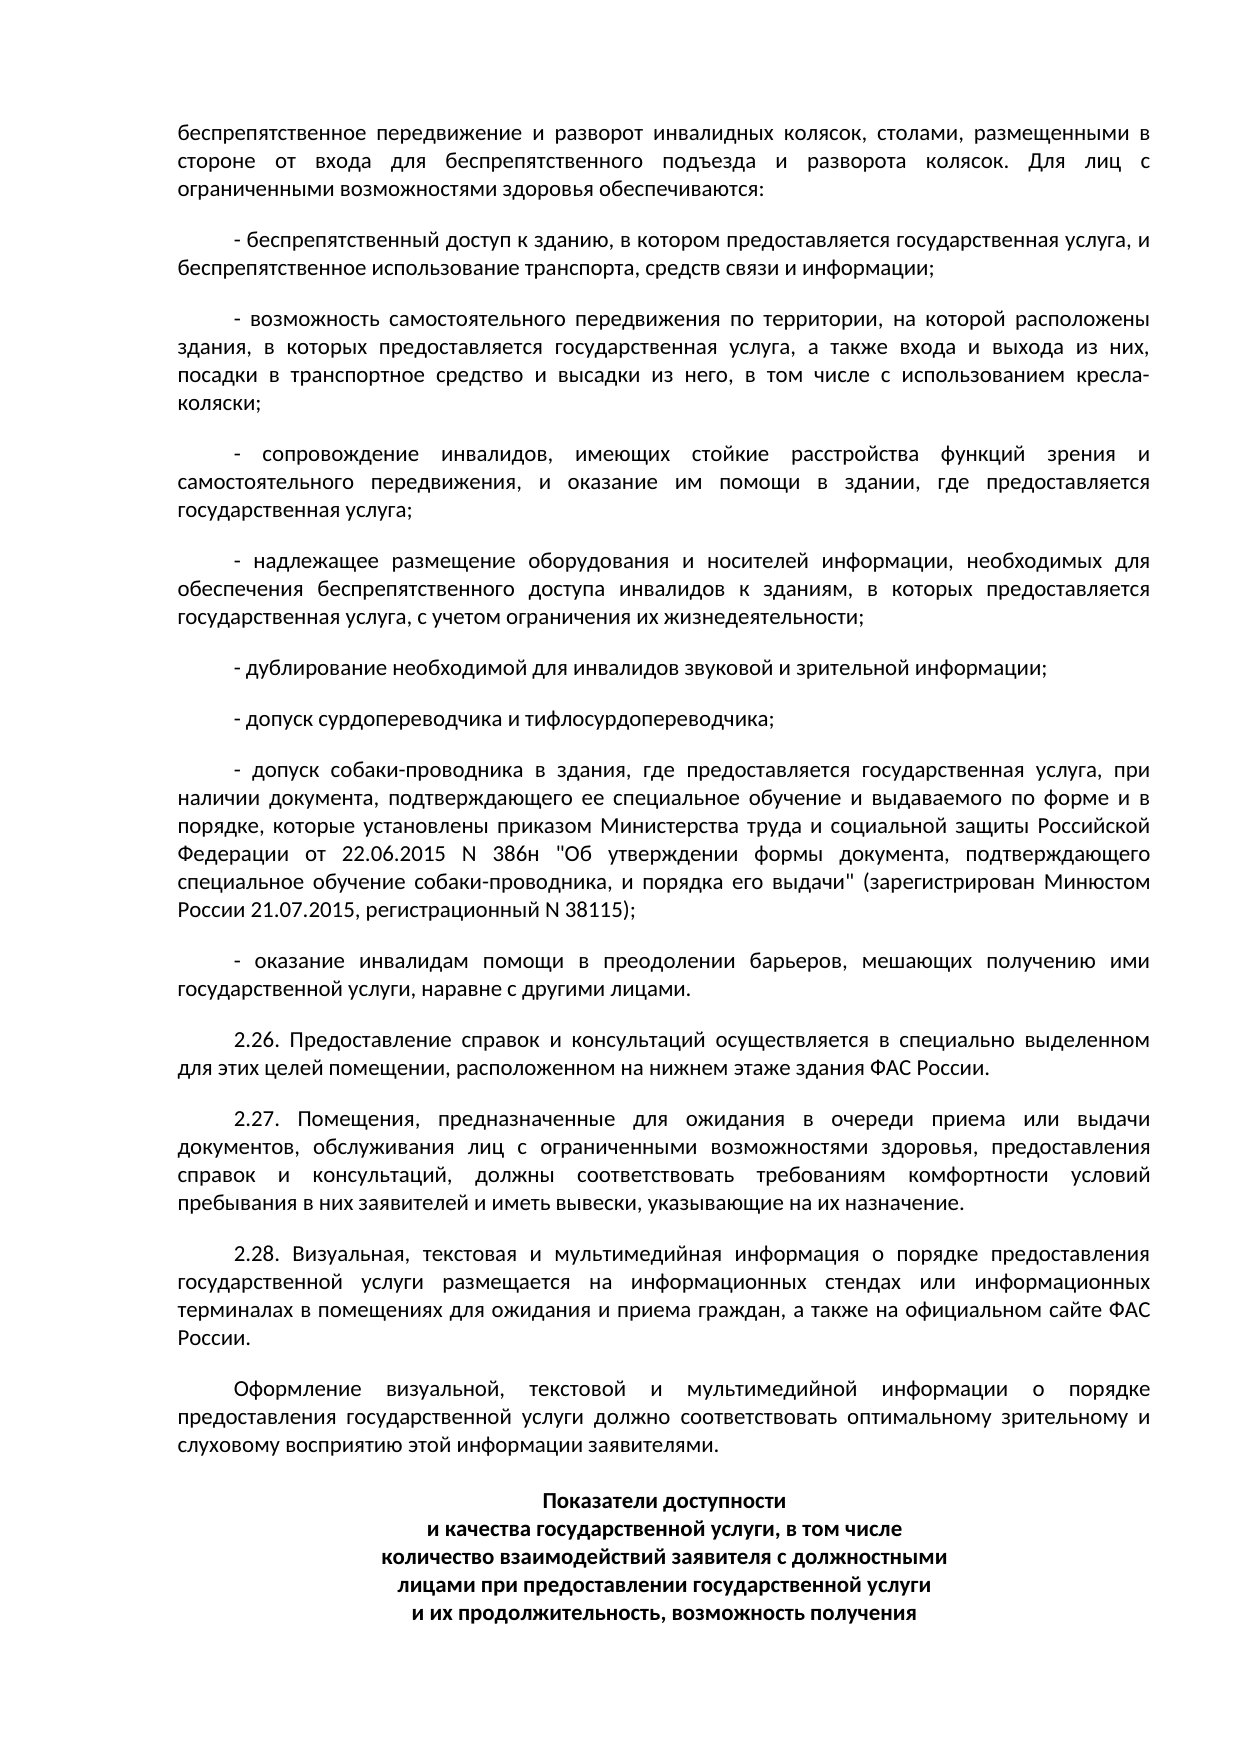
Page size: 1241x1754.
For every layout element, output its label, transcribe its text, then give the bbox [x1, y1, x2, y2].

text - дублирование необходимой для инвалидов звуковой и зрительной информации; [177, 653, 1152, 681]
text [177, 118, 1152, 202]
title количество взаимодействий заявителя с должностными [177, 1542, 1152, 1570]
text - беспрепятственный доступ к зданию, в котором предоставляется государственная услуга, и беспрепятственное использование транспорта, средств связи и информации; [177, 225, 1152, 281]
text - допуск собаки-проводника в здания, где предоставляется государственная услуга, при наличии документа, подтверждающего ее специальное обучение и выдаваемого по форме и в порядке, которые установлены приказом Министерства труда и социальной защиты Российской Федерации от 22.06.2015 N 386н "Об утверждении формы документа, подтверждающего специальное обучение собаки-проводника, и порядка его выдачи" (зарегистрирован Минюстом России 21.07.2015, регистрационный N 38115); [177, 755, 1152, 923]
title и качества государственной услуги, в том числе [177, 1514, 1152, 1542]
title лицами при предоставлении государственной услуги [177, 1570, 1152, 1598]
text - надлежащее размещение оборудования и носителей информации, необходимых для обеспечения беспрепятственного доступа инвалидов к зданиям, в которых предоставляется государственная услуга, с учетом ограничения их жизнедеятельности; [177, 546, 1152, 630]
title Показатели доступности [177, 1486, 1152, 1514]
text 2.28. Визуальная, текстовая и мультимедийная информация о порядке предоставления государственной услуги размещается на информационных стендах или информационных терминалах в помещениях для ожидания и приема граждан, а также на официальном сайте ФАС России. [177, 1239, 1152, 1351]
text - сопровождение инвалидов, имеющих стойкие расстройства функций зрения и самостоятельного передвижения, и оказание им помощи в здании, где предоставляется государственная услуга; [177, 439, 1152, 523]
text - оказание инвалидам помощи в преодолении барьеров, мешающих получению ими государственной услуги, наравне с другими лицами. [177, 946, 1152, 1002]
title и их продолжительность, возможность получения [177, 1598, 1152, 1626]
text Оформление визуальной, текстовой и мультимедийной информации о порядке предоставления государственной услуги должно соответствовать оптимальному зрительному и слуховому восприятию этой информации заявителями. [177, 1374, 1152, 1458]
text 2.27. Помещения, предназначенные для ожидания в очереди приема или выдачи документов, обслуживания лиц с ограниченными возможностями здоровья, предоставления справок и консультаций, должны соответствовать требованиям комфортности условий пребывания в них заявителей и иметь вывески, указывающие на их назначение. [177, 1104, 1152, 1216]
text - допуск сурдопереводчика и тифлосурдопереводчика; [177, 704, 1152, 732]
text - возможность самостоятельного передвижения по территории, на которой расположены здания, в которых предоставляется государственная услуга, а также входа и выхода из них, посадки в транспортное средство и высадки из него, в том числе с использованием кресла-коляски; [177, 304, 1152, 416]
text 2.26. Предоставление справок и консультаций осуществляется в специально выделенном для этих целей помещении, расположенном на нижнем этаже здания ФАС России. [177, 1025, 1152, 1081]
